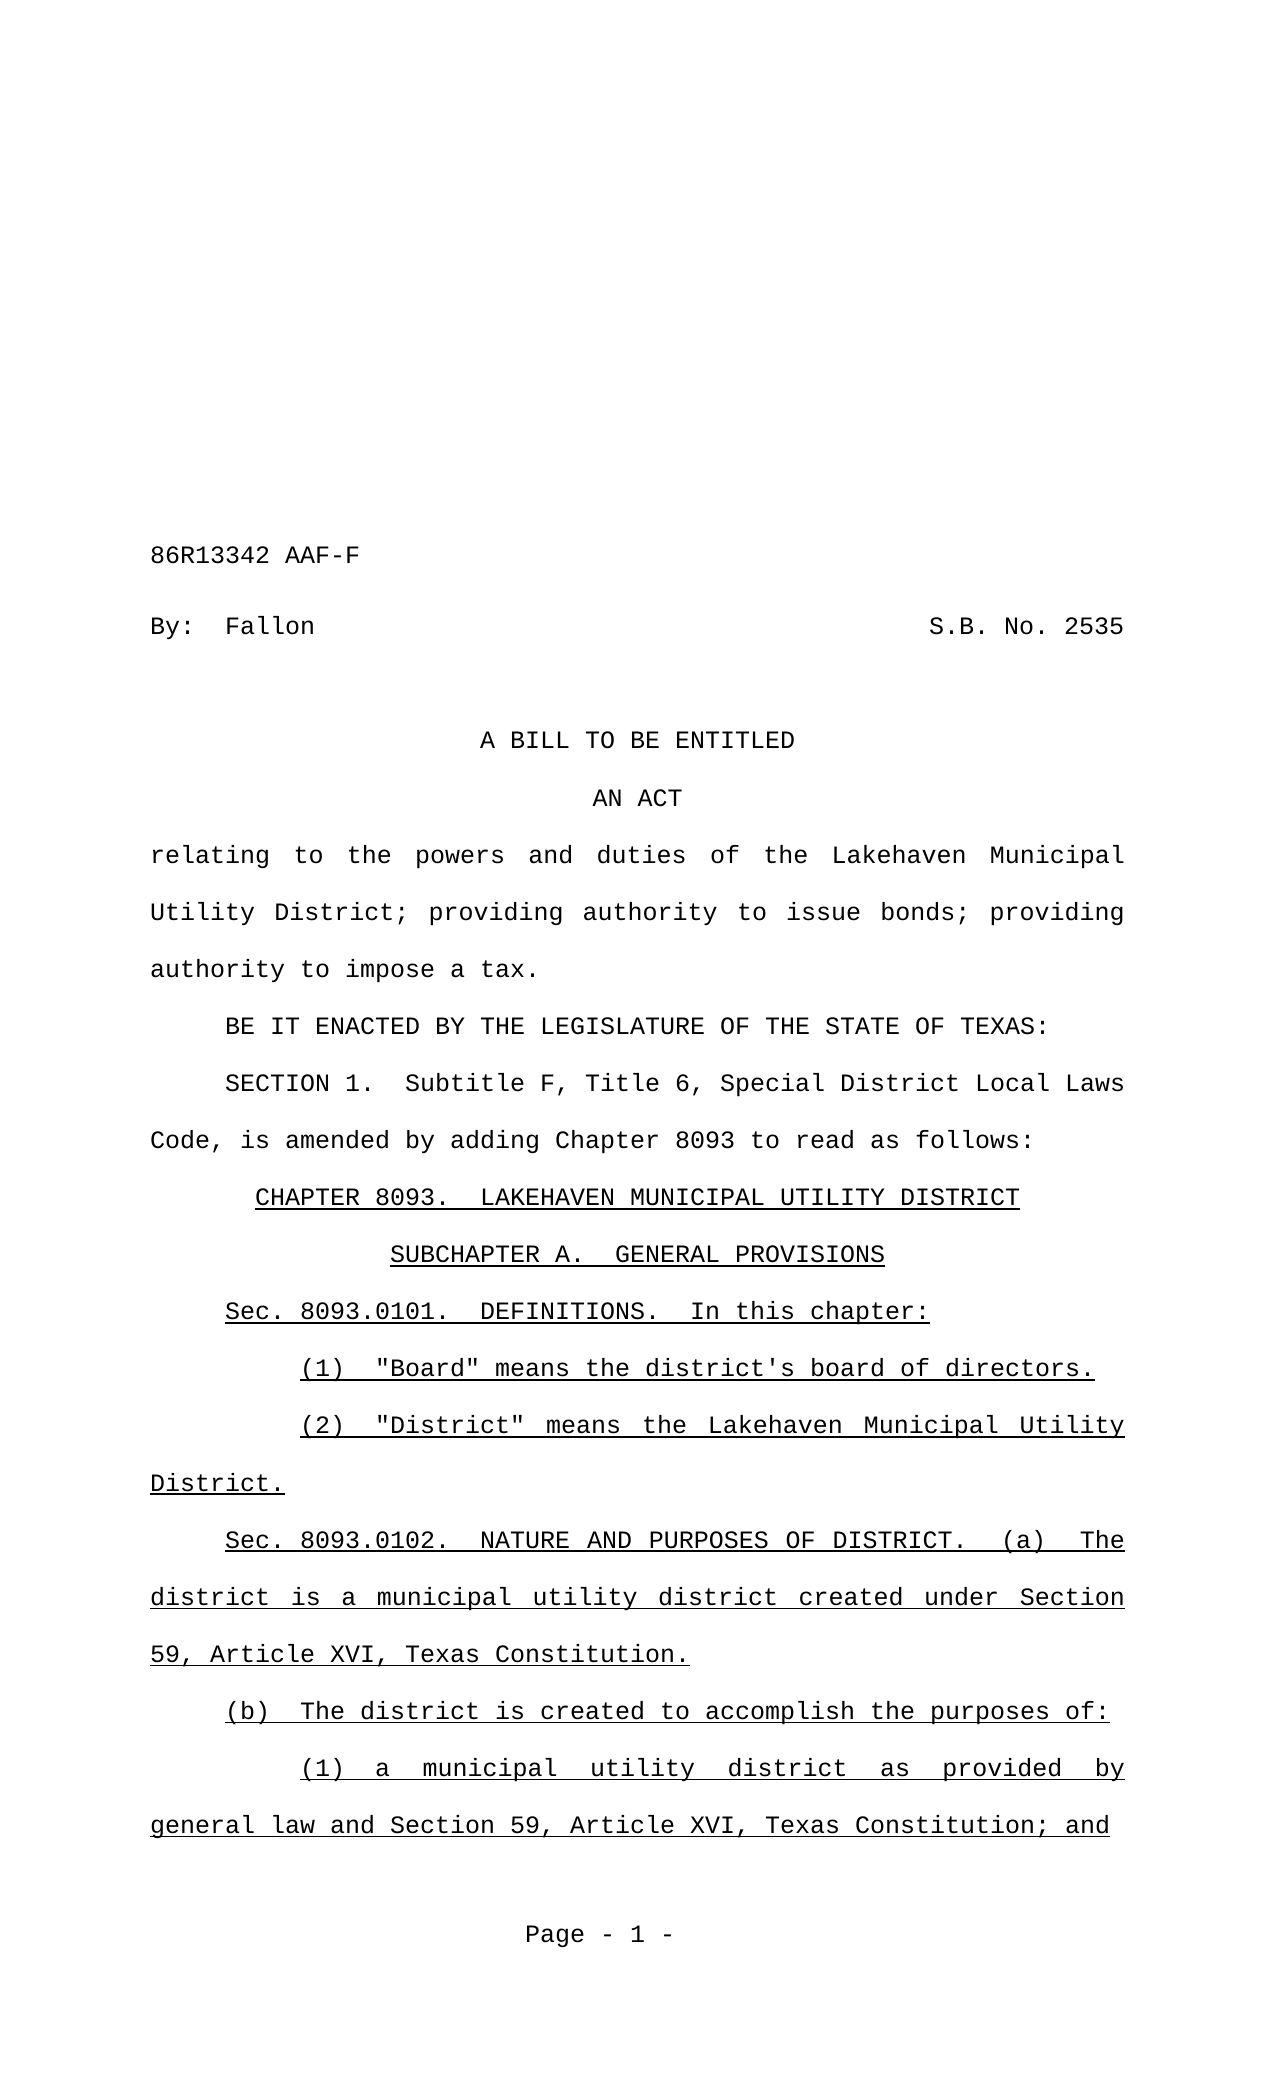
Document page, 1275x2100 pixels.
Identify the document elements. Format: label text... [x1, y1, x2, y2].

text A BILL TO BE ENTITLED [150, 728, 1125, 756]
text (b) The district is created to accomplish the purposes of: [150, 1698, 1125, 1727]
text (1) "Board" means the district's board of directors. [150, 1356, 1125, 1384]
text (1) a municipal utility district as provided by general law and Section 59, Article XVI, Texas Constitution; and [150, 1755, 1125, 1841]
text SECTION 1. Subtitle F, Title 6, Special District Local Laws Code, is amended by adding Chapter 8093 to read as follows: [150, 1070, 1125, 1156]
text relating to the powers and duties of the Lakehaven Municipal Utility District; providing authority to issue bonds; providing authority to impose a tax. [150, 842, 1125, 985]
text Sec. 8093.0101. DEFINITIONS. In this chapter: [150, 1299, 1125, 1327]
text Sec. 8093.0102. NATURE AND PURPOSES OF DISTRICT. (a) The district is a municipal utility district created under Section 59, Article XVI, Texas Constitution. [150, 1609, 1125, 1670]
text SUBCHAPTER A. GENERAL PROVISIONS [150, 1242, 1125, 1270]
text AN ACT [150, 785, 1125, 813]
text BE IT ENACTED BY THE LEGISLATURE OF THE STATE OF TEXAS: [150, 1013, 1125, 1042]
text CHAPTER 8093. LAKEHAVEN MUNICIPAL UTILITY DISTRICT [150, 1184, 1125, 1213]
text By: Fallon S.B. No. 2535 [150, 614, 1125, 642]
text 86R13342 AAF-F [150, 542, 1125, 571]
text (2) "District" means the Lakehaven Municipal Utility District. [150, 1413, 1125, 1498]
text Sec. 8093.0102. NATURE AND PURPOSES OF DISTRICT. (a) The district is a municipal utility district created under Section 59, Article XVI, Texas Constitution. [150, 1527, 1125, 1608]
